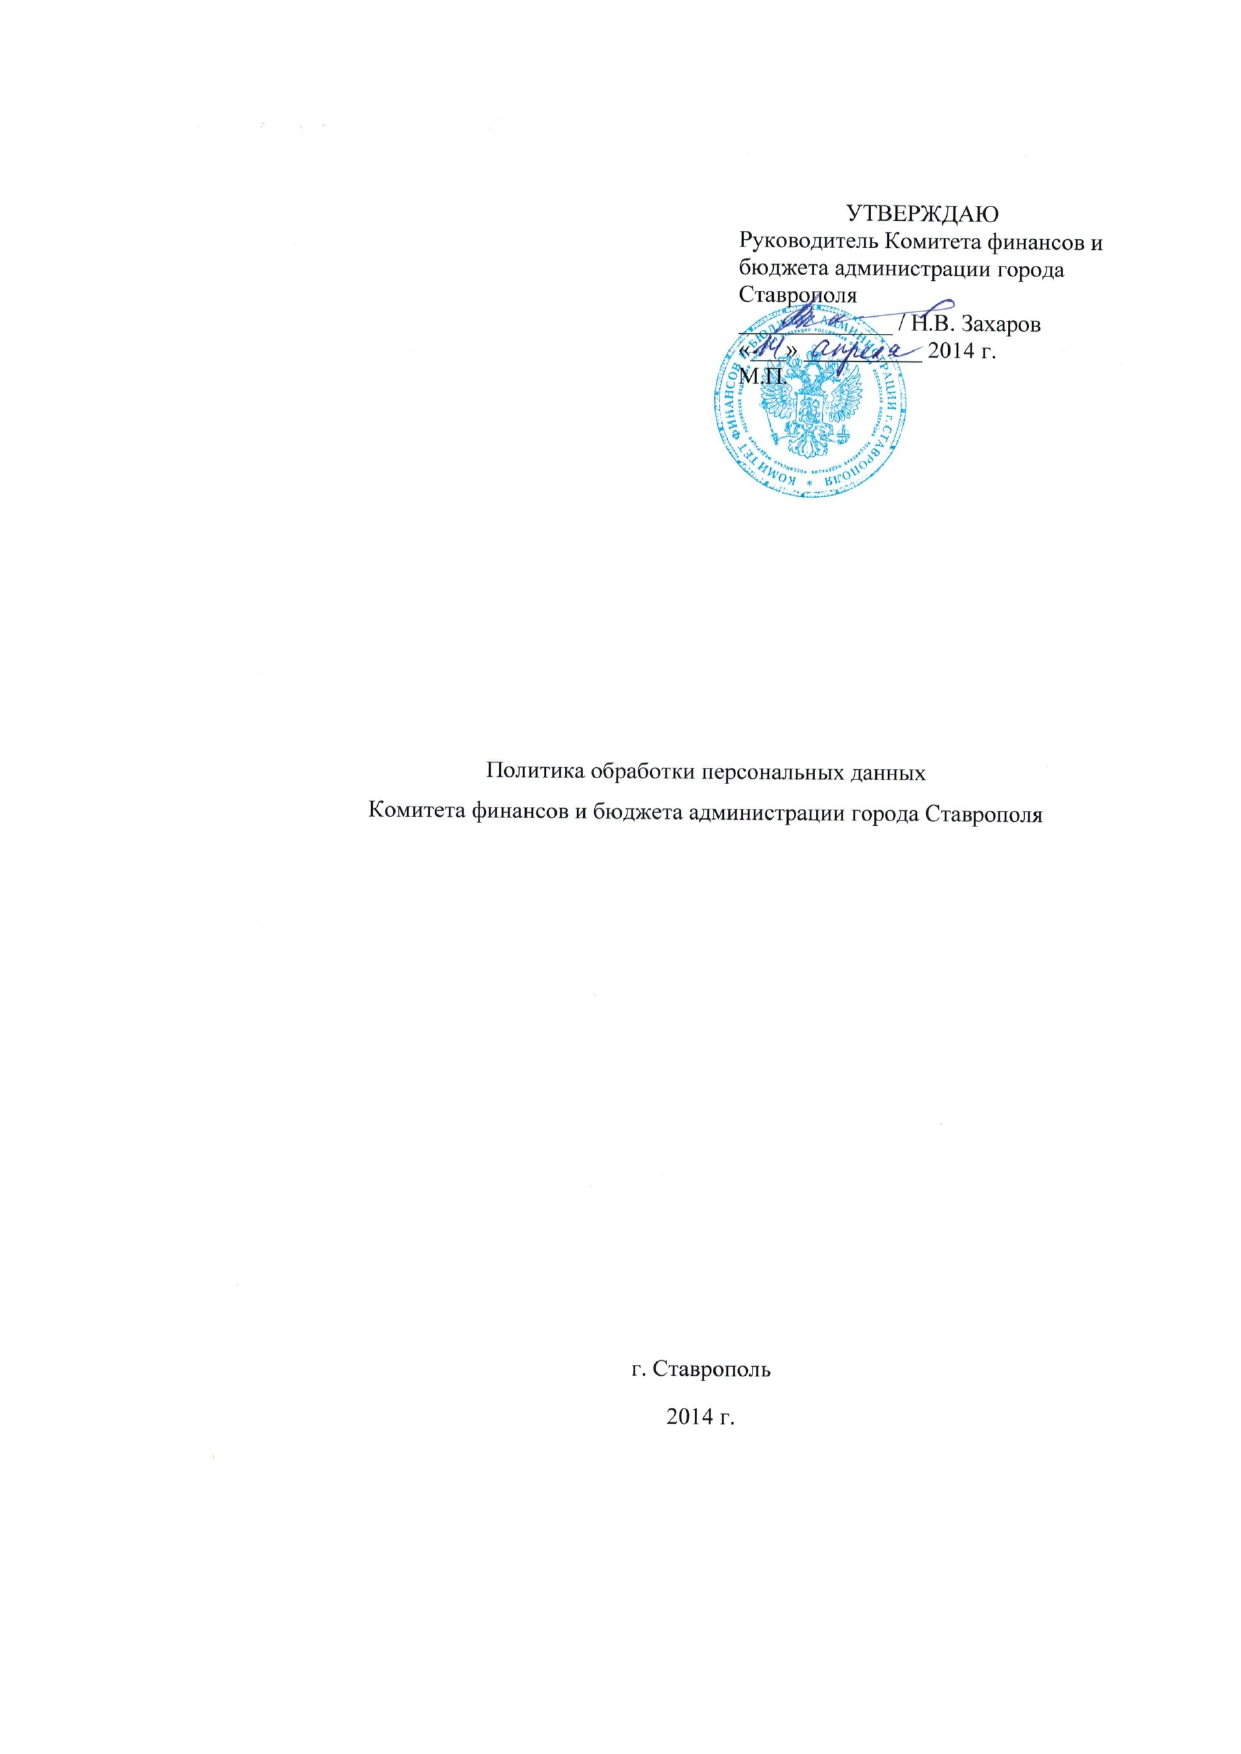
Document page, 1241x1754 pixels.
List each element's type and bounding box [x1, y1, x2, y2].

picture [177, 118, 1152, 1507]
